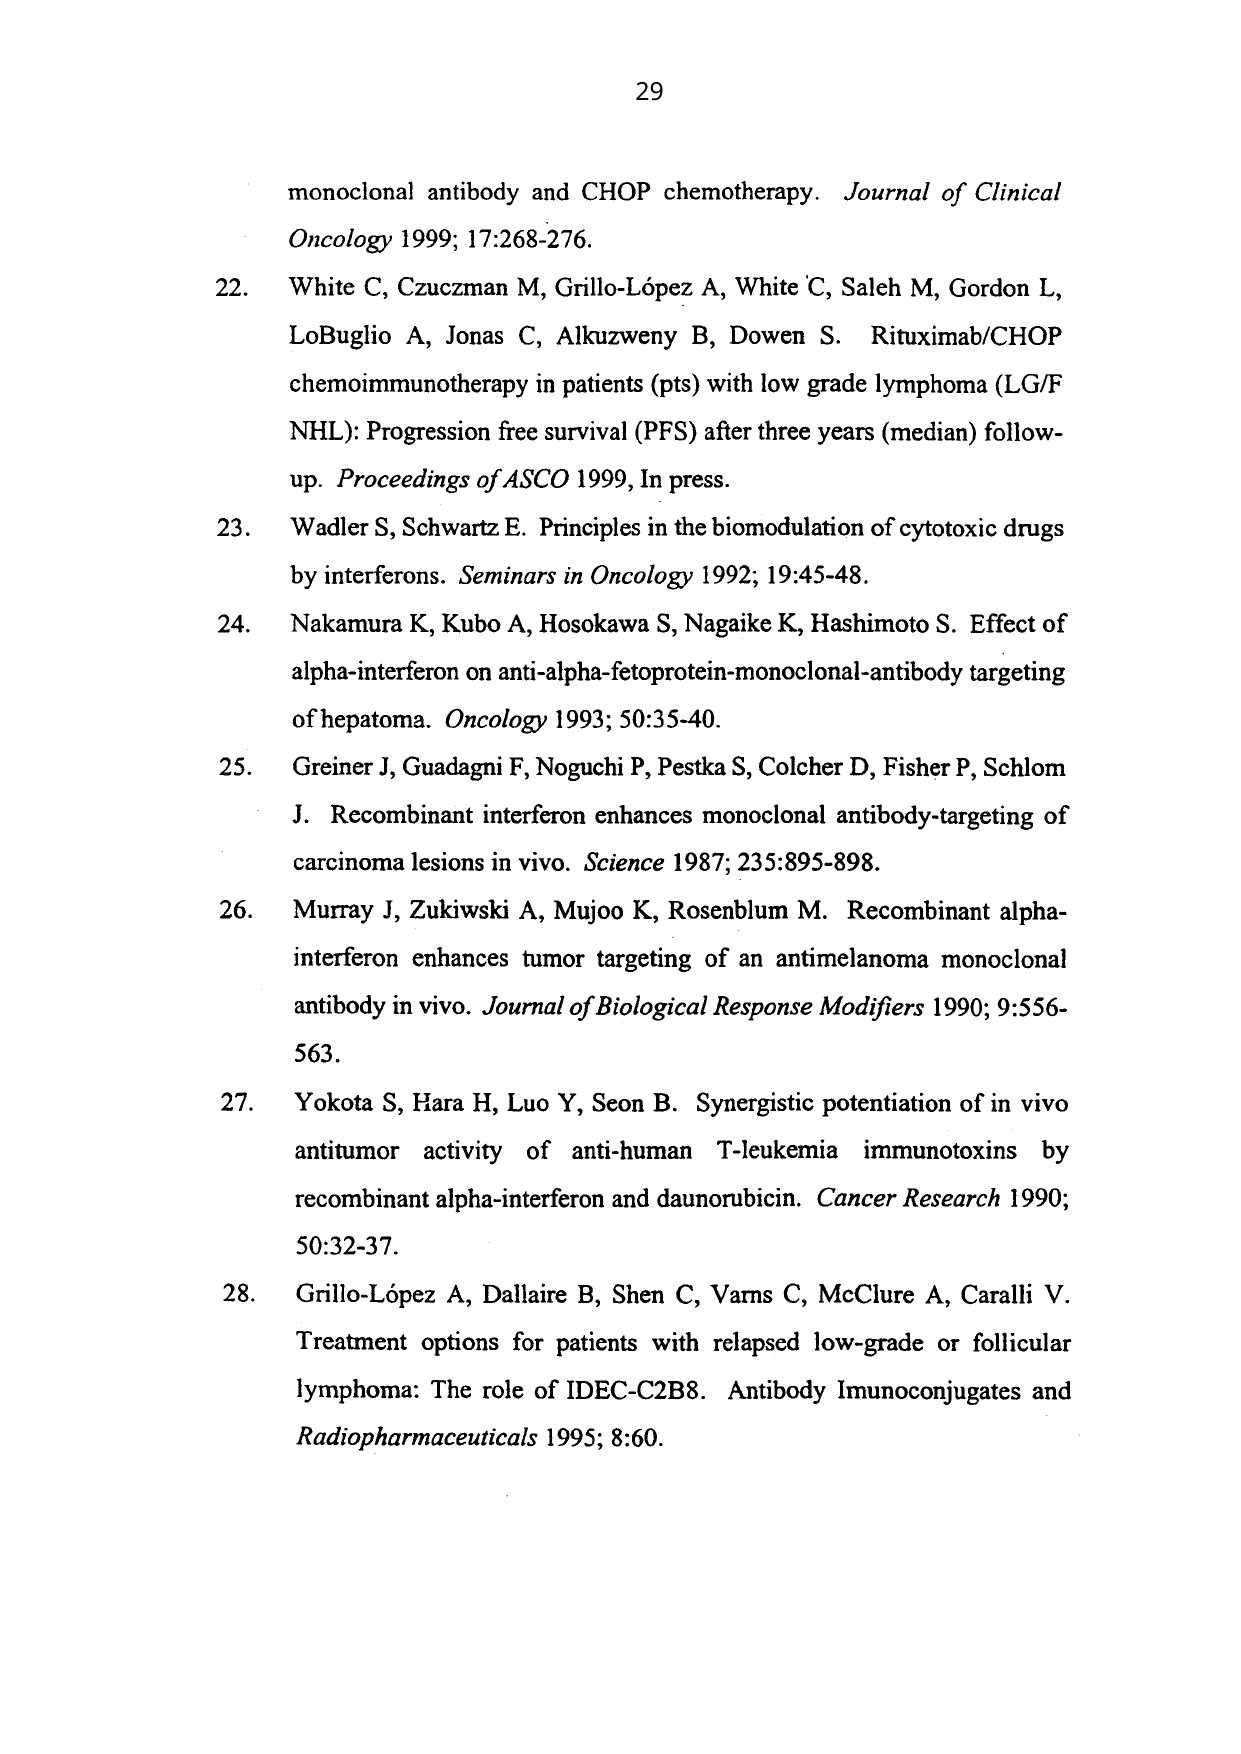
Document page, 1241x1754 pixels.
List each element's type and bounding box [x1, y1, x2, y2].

picture [206, 177, 1093, 1497]
